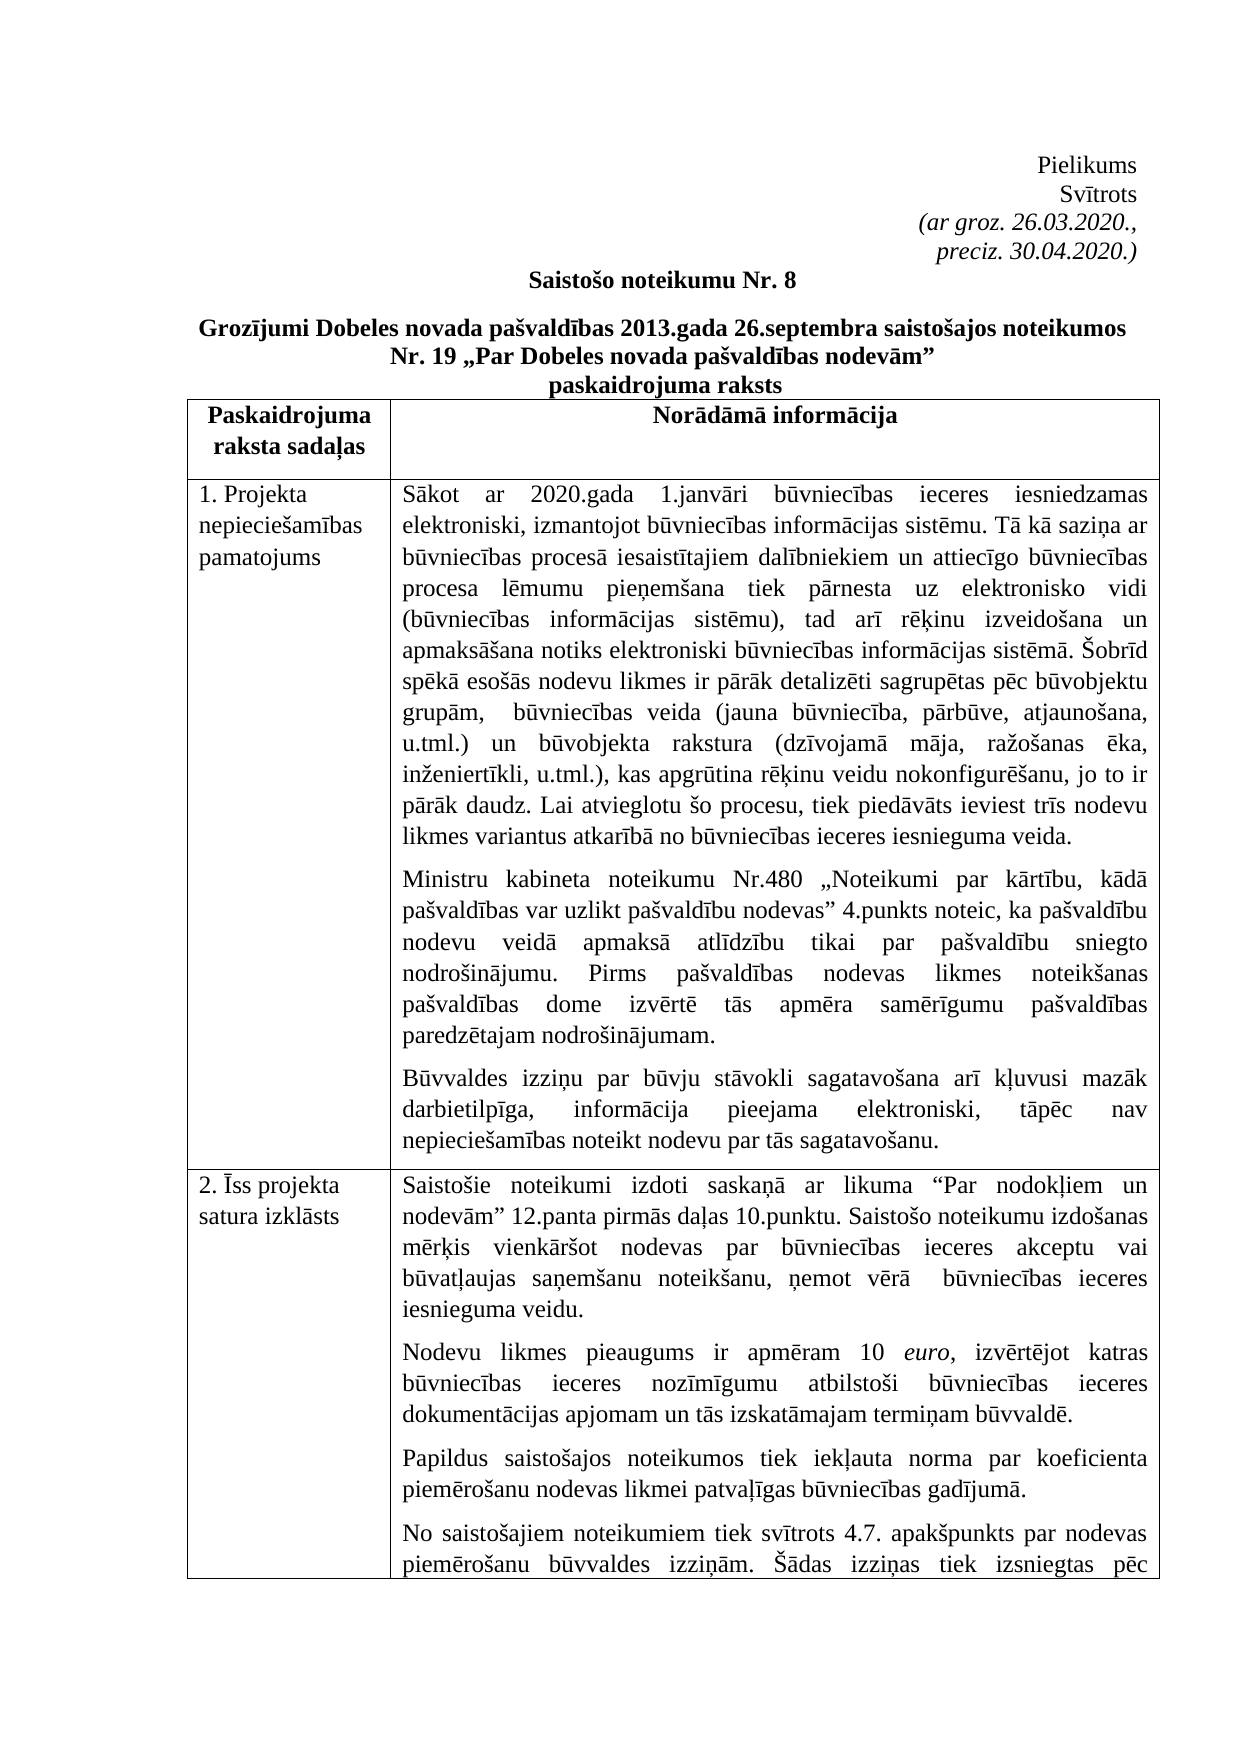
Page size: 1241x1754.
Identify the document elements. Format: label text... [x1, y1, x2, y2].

table_header Paskaidrojuma raksta sadaļas [188, 400, 390, 478]
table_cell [391, 1170, 1159, 1577]
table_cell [188, 1170, 390, 1577]
text Pielikums [187, 150, 1137, 179]
text Grozījumi Dobeles novada pašvaldības 2013.gada 26.septembra saistošajos noteikumos Nr. 19 „Par Dobeles novada pašvaldības nodevām” [187, 313, 1137, 370]
text Saistošo noteikumu Nr. 8 [187, 265, 1137, 294]
text Svītrots [187, 179, 1137, 207]
text (ar groz. 26.03.2020., preciz. 30.04.2020.) [862, 207, 1137, 265]
table_header Norādāmā informācija [391, 400, 1159, 478]
table_cell Sākot ar 2020.gada 1.janvāri būvniecības ieceres iesniedzamas elektroniski, izmantojot būvniecības informācijas sistēmu. Tā kā saziņa ar būvniecības procesā iesaistītajiem dalībniekiem un attiecīgo būvniecības procesa lēmumu pieņemšana tiek pārnesta uz elektronisko vidi (būvniecības informācijas sistēmu), tad arī rēķinu izveidošana un apmaksāšana notiks elektroniski būvniecības informācijas sistēmā. Šobrīd spēkā esošās nodevu likmes ir pārāk detalizēti sagrupētas pēc būvobjektu grupām, būvniecības veida (jauna būvniecība, pārbūve, atjaunošana, u.tml.) un būvobjekta rakstura (dzīvojamā māja, ražošanas ēka, inženiertīkli, u.tml.), kas apgrūtina rēķinu veidu nokonfigurēšanu, jo to ir pārāk daudz. Lai atvieglotu šo procesu, tiek piedāvāts ieviest trīs nodevu likmes variantus atkarībā no būvniecības ieceres iesnieguma veida. Ministru kabineta noteikumu Nr.480 „Noteikumi par kārtību, kādā pašvaldības var uzlikt pašvaldību nodevas” 4.punkts noteic, ka pašvaldību nodevu veidā apmaksā atlīdzību tikai par pašvaldību sniegto nodrošinājumu. Pirms pašvaldības nodevas likmes noteikšanas pašvaldības dome izvērtē tās apmēra samērīgumu pašvaldības paredzētajam nodrošinājumam. Būvvaldes izziņu par būvju stāvokli sagatavošana arī kļuvusi mazāk darbietilpīga, informācija pieejama elektroniski, tāpēc nav nepieciešamības noteikt nodevu par tās sagatavošanu. [391, 480, 1159, 1169]
text paskaidrojuma raksts [187, 370, 1137, 399]
table_cell 1. Projekta nepieciešamības pamatojums [188, 480, 390, 1169]
